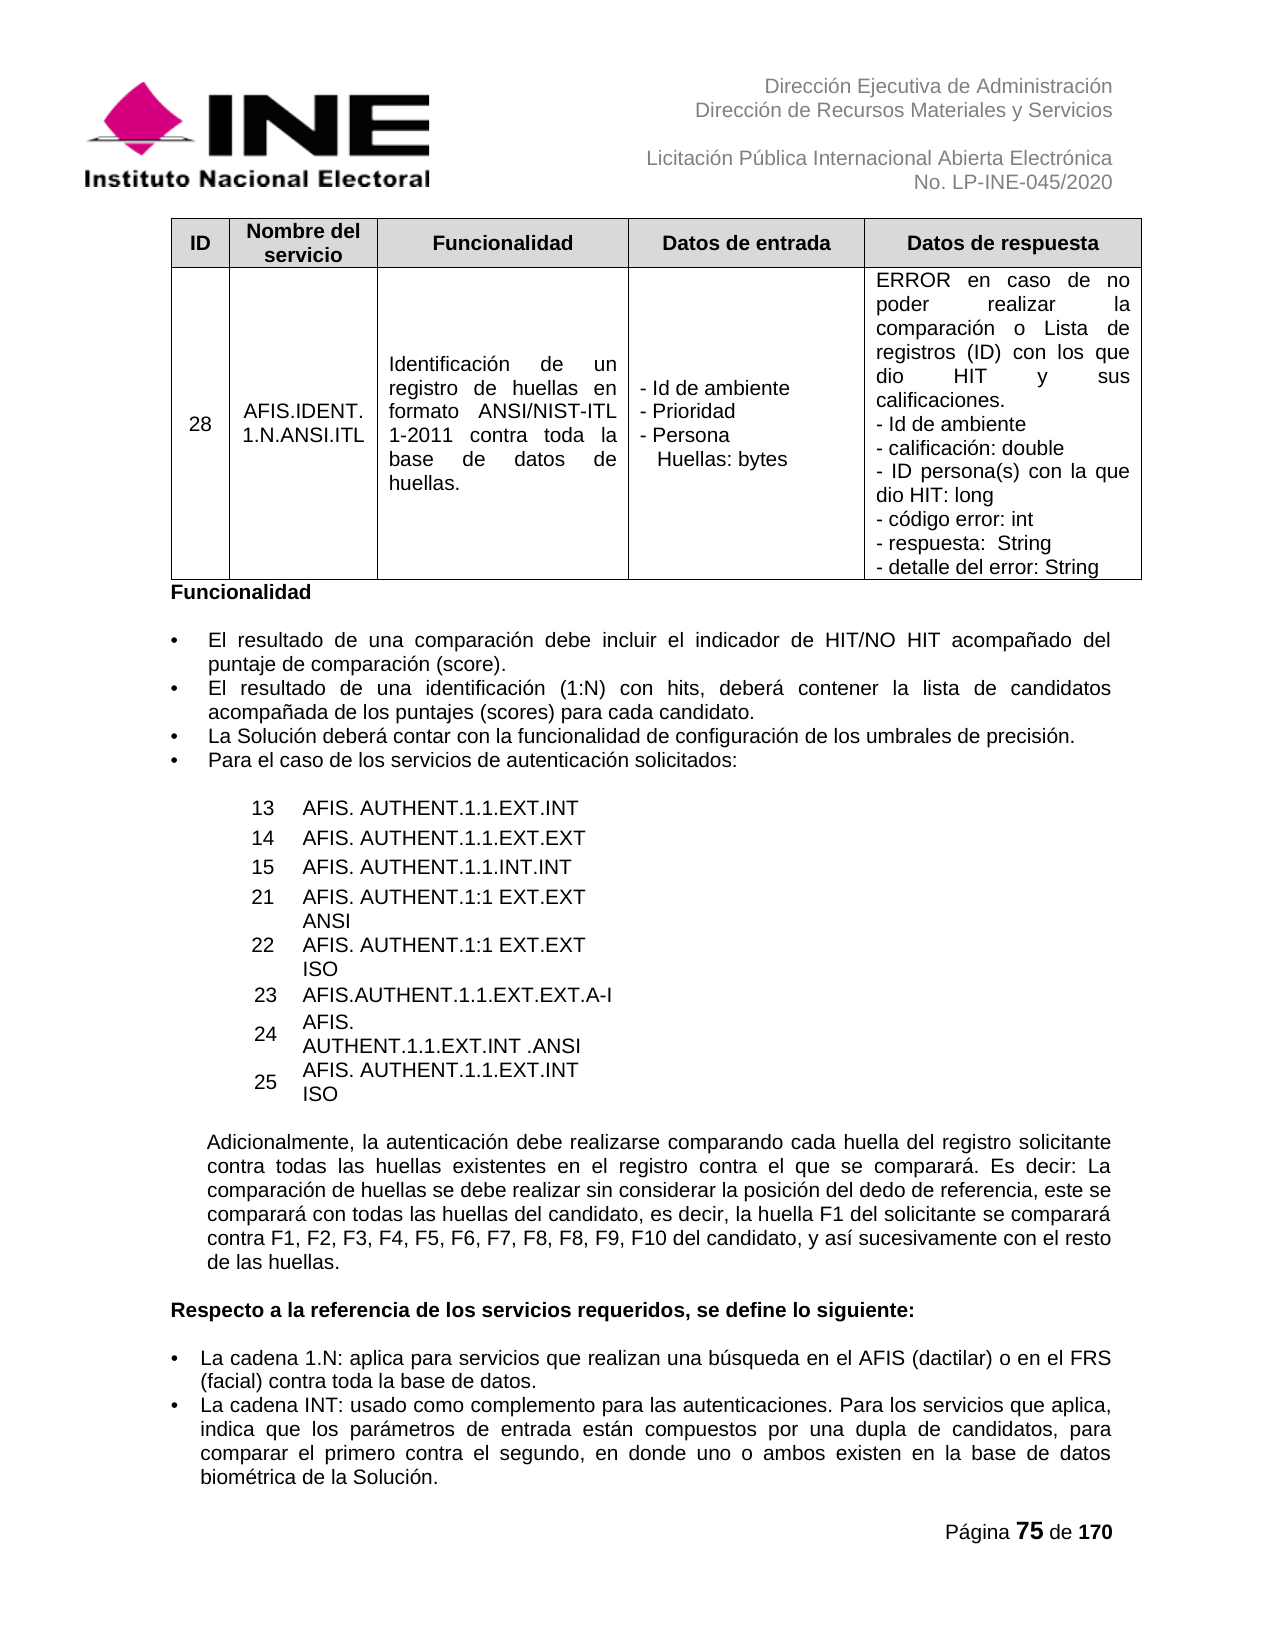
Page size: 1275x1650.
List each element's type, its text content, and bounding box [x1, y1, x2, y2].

table_cell 22 [233, 933, 291, 980]
list La Solución deberá contar con la funcionalidad de configuración de los umbrales de precisión. [170, 724, 1113, 748]
text Funcionalidad [170, 580, 1113, 604]
table_header AFIS. AUTHENT.1.1.EXT.INT [291, 796, 628, 825]
table_cell AFIS. AUTHENT.1:1 EXT.EXT ANSI [291, 885, 628, 932]
table_cell AFIS. AUTHENT.1.1.INT.INT [291, 855, 628, 884]
table_header Datos de respuesta [865, 219, 1141, 267]
table_cell AFIS.IDENT. 1.N.ANSI.ITL [230, 268, 377, 579]
table_header Nombre del servicio [230, 219, 377, 267]
table_cell AFIS.AUTHENT.1.1.EXT.EXT.A-I [291, 980, 628, 1010]
table_cell AFIS. AUTHENT.1.1.EXT.INT .ANSI [291, 1010, 628, 1058]
table_header ID [172, 219, 229, 267]
picture [85, 82, 430, 187]
list La cadena 1.N: aplica para servicios que realizan una búsqueda en el AFIS (dactilar) o en el FRS (facial) contra toda la base de datos. [171, 1345, 1113, 1393]
table_cell AFIS. AUTHENT.1:1 EXT.EXT ISO [291, 933, 628, 980]
table_cell AFIS. AUTHENT.1.1.EXT.EXT [291, 825, 628, 855]
table_cell 15 [233, 855, 291, 884]
table_cell 24 [233, 1010, 291, 1058]
table_cell 25 [233, 1058, 291, 1106]
table_cell 21 [233, 885, 291, 932]
table_cell 23 [233, 980, 291, 1010]
table_cell - Id de ambiente - Prioridad - Persona Huellas: bytes [629, 268, 864, 579]
table_cell 28 [172, 268, 229, 579]
list La cadena INT: usado como complemento para las autenticaciones. Para los servicios que aplica, indica que los parámetros de entrada están compuestos por una dupla de candidatos, para comparar el primero contra el segundo, en donde uno o ambos existen en la base de datos biométrica de la Solución. [171, 1393, 1113, 1489]
list El resultado de una identificación (1:N) con hits, deberá contener la lista de candidatos acompañada de los puntajes (scores) para cada candidato. [170, 676, 1113, 724]
table_header Datos de entrada [629, 219, 864, 267]
table_cell Identificación de un registro de huellas en formato ANSI/NIST-ITL 1-2011 contra toda la base de datos de huellas. [378, 268, 628, 579]
table_cell 14 [233, 825, 291, 855]
list El resultado de una comparación debe incluir el indicador de HIT/NO HIT acompañado del puntaje de comparación (score). [170, 628, 1113, 676]
text Respecto a la referencia de los servicios requeridos, se define lo siguiente: [170, 1297, 1113, 1321]
list Para el caso de los servicios de autenticación solicitados: [170, 748, 1113, 772]
table_header 13 [233, 796, 291, 825]
table_header Funcionalidad [378, 219, 628, 267]
text Adicionalmente, la autenticación debe realizarse comparando cada huella del registro solicitante contra todas las huellas existentes en el registro contra el que se comparará. Es decir: La comparación de huellas se debe realizar sin considerar la posición del dedo de referencia, este se comparará con todas las huellas del candidato, es decir, la huella F1 del solicitante se comparará contra F1, F2, F3, F4, F5, F6, F7, F8, F8, F9, F10 del candidato, y así sucesivamente con el resto de las huellas. [207, 1130, 1113, 1273]
table_cell AFIS. AUTHENT.1.1.EXT.INT ISO [291, 1058, 628, 1106]
